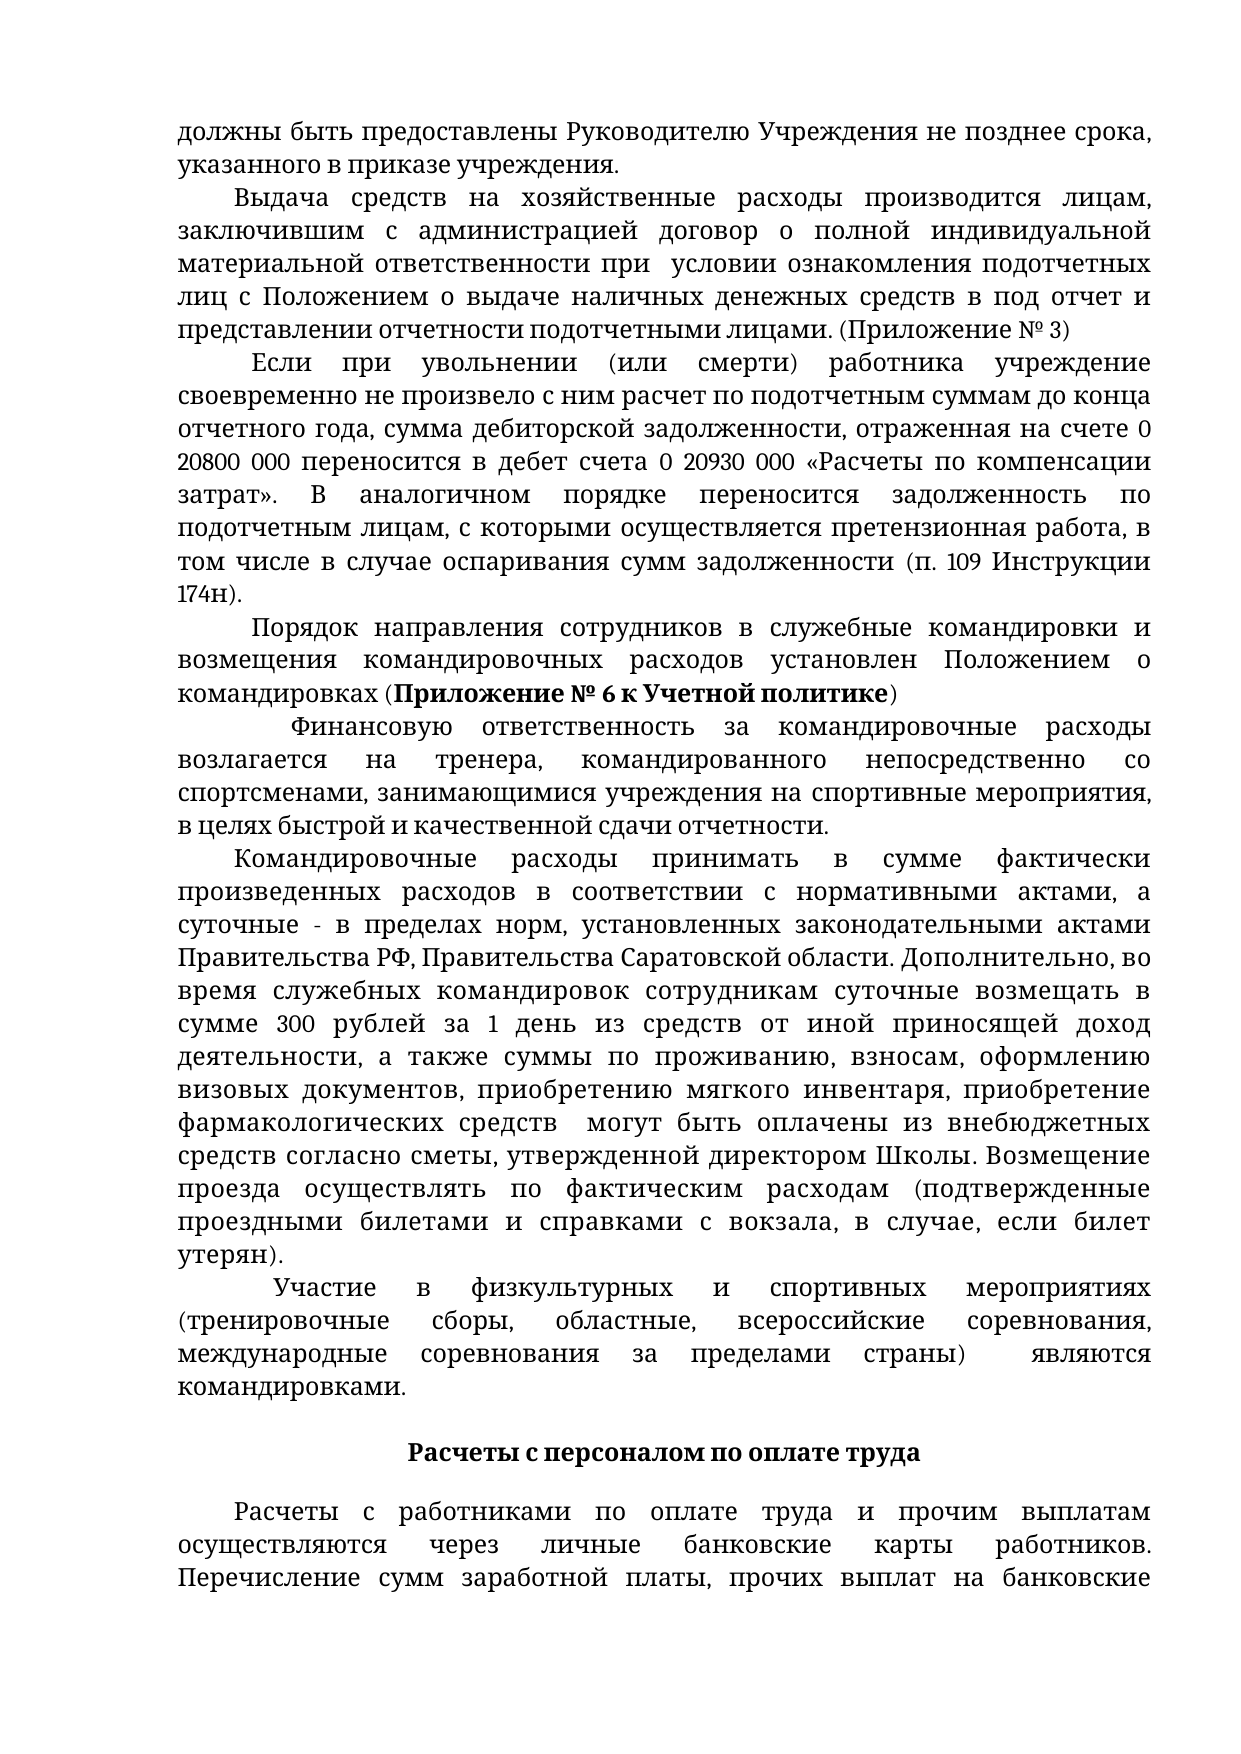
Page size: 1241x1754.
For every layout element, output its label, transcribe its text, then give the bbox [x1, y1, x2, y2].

text Если при увольнении (или смерти) работника учреждение своевременно не произвело с ним расчет по подотчетным суммам до конца отчетного года, сумма дебиторской задолженности, отраженная на счете 0 20800 000 переносится в дебет счета 0 20930 000 «Расчеты по компенсации затрат». В аналогичном порядке переносится задолженность по подотчетным лицам, с которыми осуществляется претензионная работа, в том числе в случае оспаривания сумм задолженности (п. 109 Инструкции 174н). [177, 349, 1152, 609]
text Участие в физкультурных и спортивных мероприятиях (тренировочные сборы, областные, всероссийские соревнования, международные соревнования за пределами страны) являются командировками. [177, 1274, 1152, 1402]
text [177, 118, 1152, 180]
subtitle Расчеты с персоналом по оплате труда [177, 1439, 1152, 1468]
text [177, 1498, 1152, 1593]
text Порядок направления сотрудников в служебные командировки и возмещения командировочных расходов установлен Положением о командировках (Приложение № 6 к Учетной политике) [177, 613, 1152, 708]
text Финансовую ответственность за командировочные расходы возлагается на тренера, командированного непосредственно со спортсменами, занимающимися учреждения на спортивные мероприятия, в целях быстрой и качественной сдачи отчетности. [177, 712, 1152, 840]
text Командировочные расходы принимать в сумме фактически произведенных расходов в соответствии с нормативными актами, а суточные - в пределах норм, установленных законодательными актами Правительства РФ, Правительства Саратовской области. Дополнительно, во время служебных командировок сотрудникам суточные возмещать в сумме 300 рублей за 1 день из средств от иной приносящей доход деятельности, а также суммы по проживанию, взносам, оформлению визовых документов, приобретению мягкого инвентаря, приобретение фармакологических средств могут быть оплачены из внебюджетных средств согласно сметы, утвержденной директором Школы. Возмещение проезда осуществлять по фактическим расходам (подтвержденные проездными билетами и справками с вокзала, в случае, если билет утерян). [177, 844, 1152, 1269]
text Выдача средств на хозяйственные расходы производится лицам, заключившим с администрацией договор о полной индивидуальной материальной ответственности при условии ознакомления подотчетных лиц с Положением о выдаче наличных денежных средств в под отчет и представлении отчетности подотчетными лицами. (Приложение № 3) [177, 184, 1152, 345]
